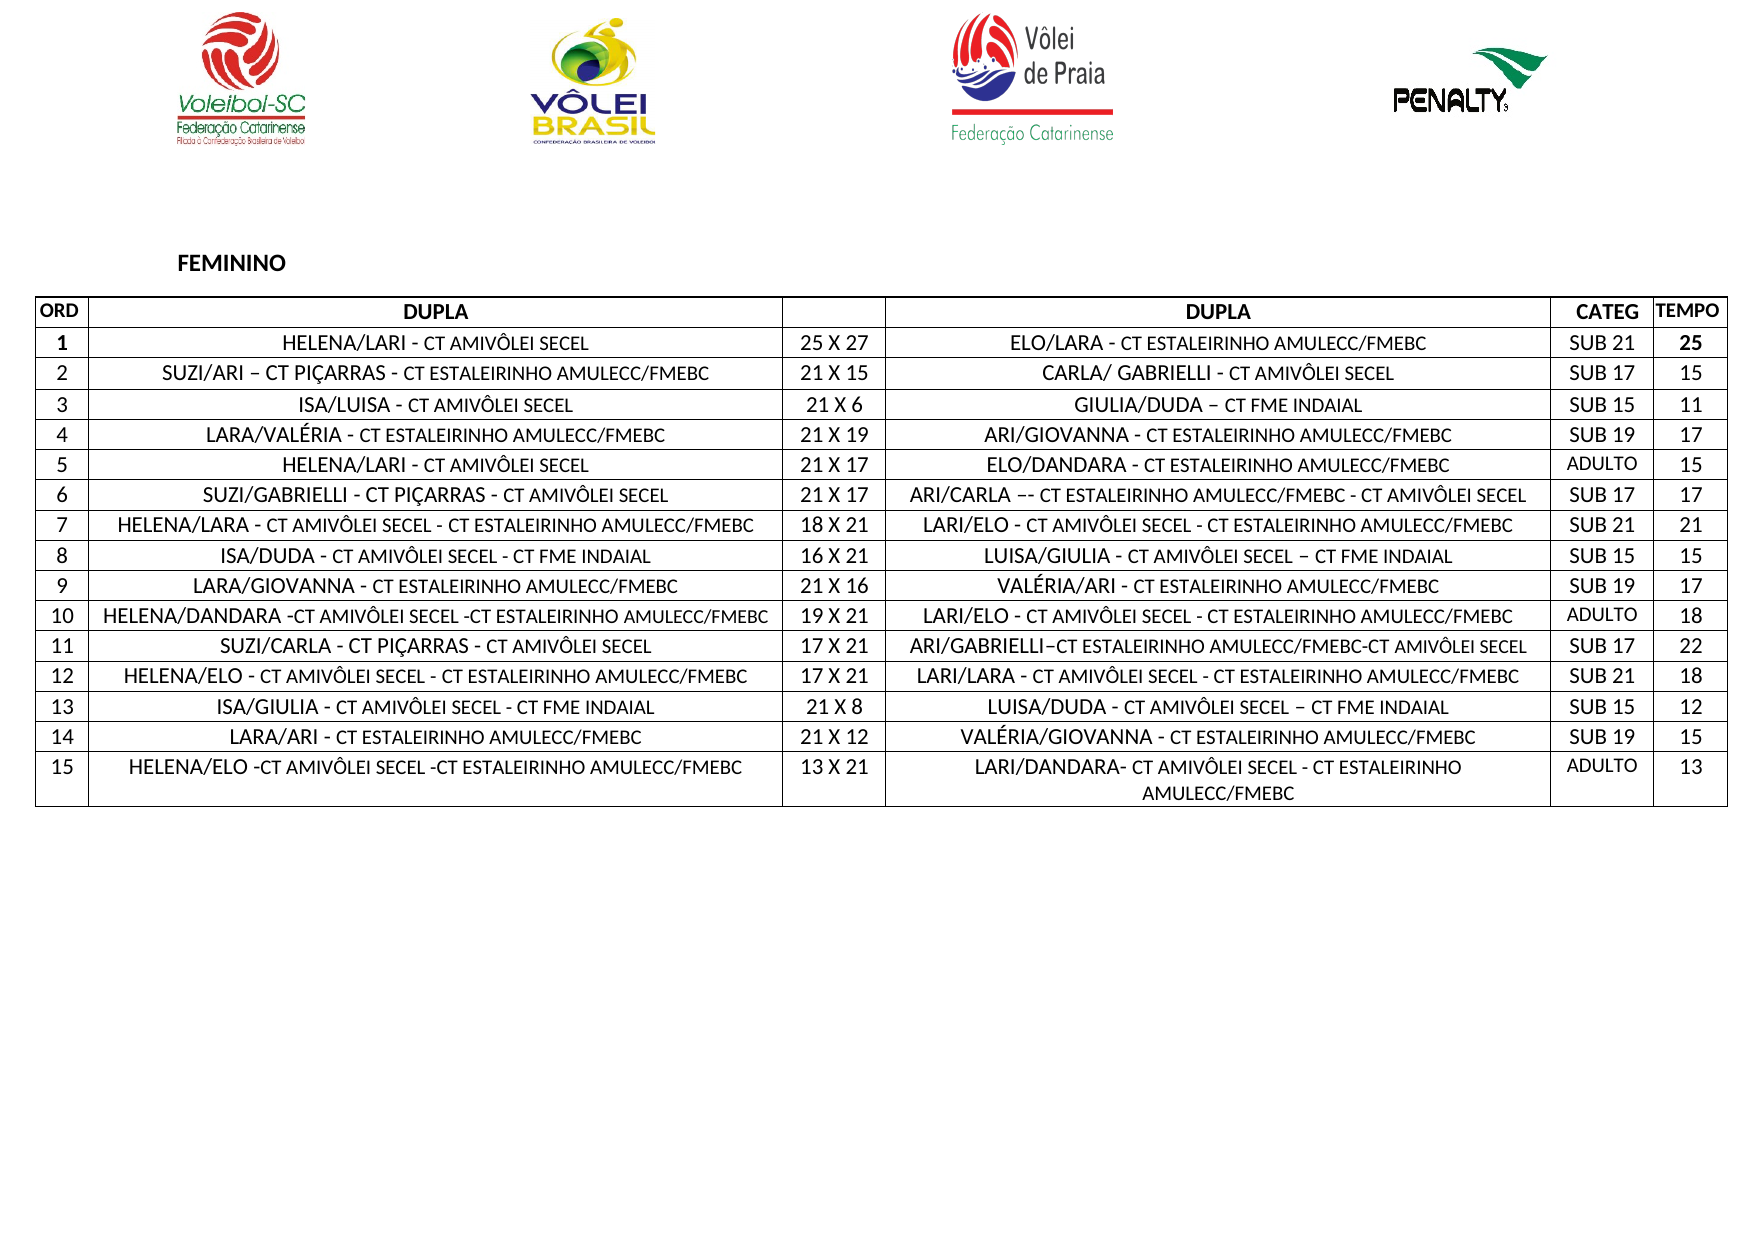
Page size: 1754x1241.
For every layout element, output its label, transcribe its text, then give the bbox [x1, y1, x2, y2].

table_cell 21 X 17 [783, 480, 885, 509]
table_cell 21 X 15 [783, 358, 885, 389]
table_cell SUB 15 [1551, 541, 1653, 570]
table_cell HELENA/LARA - CT AMIVÔLEI SECEL - CT ESTALEIRINHO AMULECC/FMEBC [89, 511, 782, 540]
table_cell 21 [1654, 511, 1727, 540]
table_cell 15 [1654, 722, 1727, 751]
table_cell 12 [1654, 692, 1727, 721]
table_cell LARA/GIOVANNA - CT ESTALEIRINHO AMULECC/FMEBC [89, 571, 782, 600]
table_cell 2 [36, 358, 88, 389]
table_cell 13 [36, 692, 88, 721]
table_cell ELO/DANDARA - CT ESTALEIRINHO AMULECC/FMEBC [886, 450, 1550, 479]
table_cell giulia/Duda – CT fme indaial [886, 390, 1550, 419]
table_header TEMPO [1654, 298, 1727, 327]
table_cell 17 [1654, 480, 1727, 509]
table_cell 15 [1654, 358, 1727, 389]
table_cell ADULTO [1551, 752, 1653, 806]
table_cell ADULTO [1551, 601, 1653, 630]
table_cell ARI/GABRIELLI–CT ESTALEIRINHO AMULECC/FMEBC-CT AMIVÔLEI SECEL [886, 631, 1550, 661]
table_cell SUB 21 [1551, 328, 1653, 357]
table_cell SUB 17 [1551, 480, 1653, 509]
table_cell SUB 15 [1551, 692, 1653, 721]
table_cell 9 [36, 571, 88, 600]
table_header [783, 298, 885, 327]
table_cell 3 [36, 390, 88, 419]
table_cell SUB 19 [1551, 420, 1653, 449]
picture [952, 12, 1113, 145]
table_cell 21 X 17 [783, 450, 885, 479]
table_cell 17 X 21 [783, 631, 885, 661]
table_cell SUB 19 [1551, 571, 1653, 600]
table_cell HELENA/LARI - CT AMIVÔLEI SECEL [89, 328, 782, 357]
table_cell 4 [36, 420, 88, 449]
table_cell ISA/Duda - CT amivôlei secel - CT fme indaial [89, 541, 782, 570]
table_cell LARA/ARI - CT ESTALEIRINHO AMULECC/FMEBC [89, 722, 782, 751]
table_cell 17 [1654, 571, 1727, 600]
table_cell ADULTO [1551, 450, 1653, 479]
table_cell CARLA/ GABRIELLI - CT AMIVÔLEI SECEL [886, 358, 1550, 389]
table_cell 12 [36, 662, 88, 691]
table_cell LARI/ELO - CT AMIVÔLEI SECEL - CT ESTALEIRINHO AMULECC/FMEBC [886, 601, 1550, 630]
table_cell VALÉRIA/GIOVANNA - CT ESTALEIRINHO AMULECC/FMEBC [886, 722, 1550, 751]
table_cell ARI/CARLA –- CT ESTALEIRINHO AMULECC/FMEBC - CT AMIVÔLEI SECEL [886, 480, 1550, 509]
table_cell 6 [36, 480, 88, 509]
table_cell 25 X 27 [783, 328, 885, 357]
table_cell SUB 17 [1551, 358, 1653, 389]
text FEMININO [177, 247, 1577, 277]
table_cell LARI/dandara- CT AMIVÔLEI SECEL - CT ESTALEIRINHO AMULECC/FMEBC [886, 752, 1550, 806]
table_cell 13 [1654, 752, 1727, 806]
table_header CATEG [1551, 298, 1653, 327]
table_cell 21 X 12 [783, 722, 885, 751]
table_cell 18 [1654, 601, 1727, 630]
table_cell 16 X 21 [783, 541, 885, 570]
table_cell SUZI/GABRIELLI - CT PIÇARRAS - CT AMIVÔLEI SECEL [89, 480, 782, 509]
table_header ORD [36, 298, 88, 327]
table_cell SUB 17 [1551, 631, 1653, 661]
table_cell HELENA/ELO - CT AMIVÔLEI SECEL - CT ESTALEIRINHO AMULECC/FMEBC [89, 662, 782, 691]
table_cell 7 [36, 511, 88, 540]
table_cell 15 [36, 752, 88, 806]
table_cell 15 [1654, 450, 1727, 479]
table_cell SUB 15 [1551, 390, 1653, 419]
table_cell SUB 21 [1551, 662, 1653, 691]
table_cell VALÉRIA/ARI - CT ESTALEIRINHO AMULECC/FMEBC [886, 571, 1550, 600]
table_cell 13 X 21 [783, 752, 885, 806]
table_cell 5 [36, 450, 88, 479]
table_cell HELENA/LARI - CT AMIVÔLEI SECEL [89, 450, 782, 479]
picture [1382, 23, 1559, 136]
table_cell 21 X 6 [783, 390, 885, 419]
table_cell 14 [36, 722, 88, 751]
table_cell luisa/giulia - CT amivôlei secel – CT fme indaial [886, 541, 1550, 570]
table_cell LARI/LARA - CT AMIVÔLEI SECEL - CT ESTALEIRINHO AMULECC/FMEBC [886, 662, 1550, 691]
table_cell LARI/ELO - CT AMIVÔLEI SECEL - CT ESTALEIRINHO AMULECC/FMEBC [886, 511, 1550, 540]
table_cell SUB 19 [1551, 722, 1653, 751]
table_cell LARA/VALÉRIA - CT ESTALEIRINHO AMULECC/FMEBC [89, 420, 782, 449]
table_cell ISA/luisa - CT amivôlei secel [89, 390, 782, 419]
table_cell SUZI/CARLA - CT PIÇARRAS - CT AMIVÔLEI SECEL [89, 631, 782, 661]
table_cell HELENA/DANDARA -CT AMIVÔLEI SECEL -CT ESTALEIRINHO AMULECC/FMEBC [89, 601, 782, 630]
table_cell 22 [1654, 631, 1727, 661]
table_cell 17 X 21 [783, 662, 885, 691]
table_cell ARI/GIOVANNA - CT ESTALEIRINHO AMULECC/FMEBC [886, 420, 1550, 449]
table_cell 25 [1654, 328, 1727, 357]
table_header DUPLA [886, 298, 1550, 327]
table_cell 18 X 21 [783, 511, 885, 540]
table_cell 11 [36, 631, 88, 661]
table_cell 15 [1654, 541, 1727, 570]
table_cell ELO/LARA - CT ESTALEIRINHO AMULECC/FMEBC [886, 328, 1550, 357]
table_cell SUZI/ARI – CT PIÇARRAS - CT ESTALEIRINHO AMULECC/FMEBC [89, 358, 782, 389]
table_cell HELENA/elo -CT AMIVÔLEI SECEL -CT ESTALEIRINHO AMULECC/FMEBC [89, 752, 782, 806]
table_cell 11 [1654, 390, 1727, 419]
table_cell 18 [1654, 662, 1727, 691]
table_cell SUB 21 [1551, 511, 1653, 540]
table_header DUPLA [89, 298, 782, 327]
table_cell 21 X 8 [783, 692, 885, 721]
table_cell 21 X 16 [783, 571, 885, 600]
table_cell 8 [36, 541, 88, 570]
table_cell 17 [1654, 420, 1727, 449]
table_cell 19 X 21 [783, 601, 885, 630]
table_cell 1 [36, 328, 88, 357]
picture [177, 12, 306, 146]
table_cell 21 X 19 [783, 420, 885, 449]
table_cell luisa/Duda - CT amivôlei secel – CT fme indaial [886, 692, 1550, 721]
table_cell ISA/giulia - CT amivôlei secel - CT fme indaial [89, 692, 782, 721]
table_cell 10 [36, 601, 88, 630]
